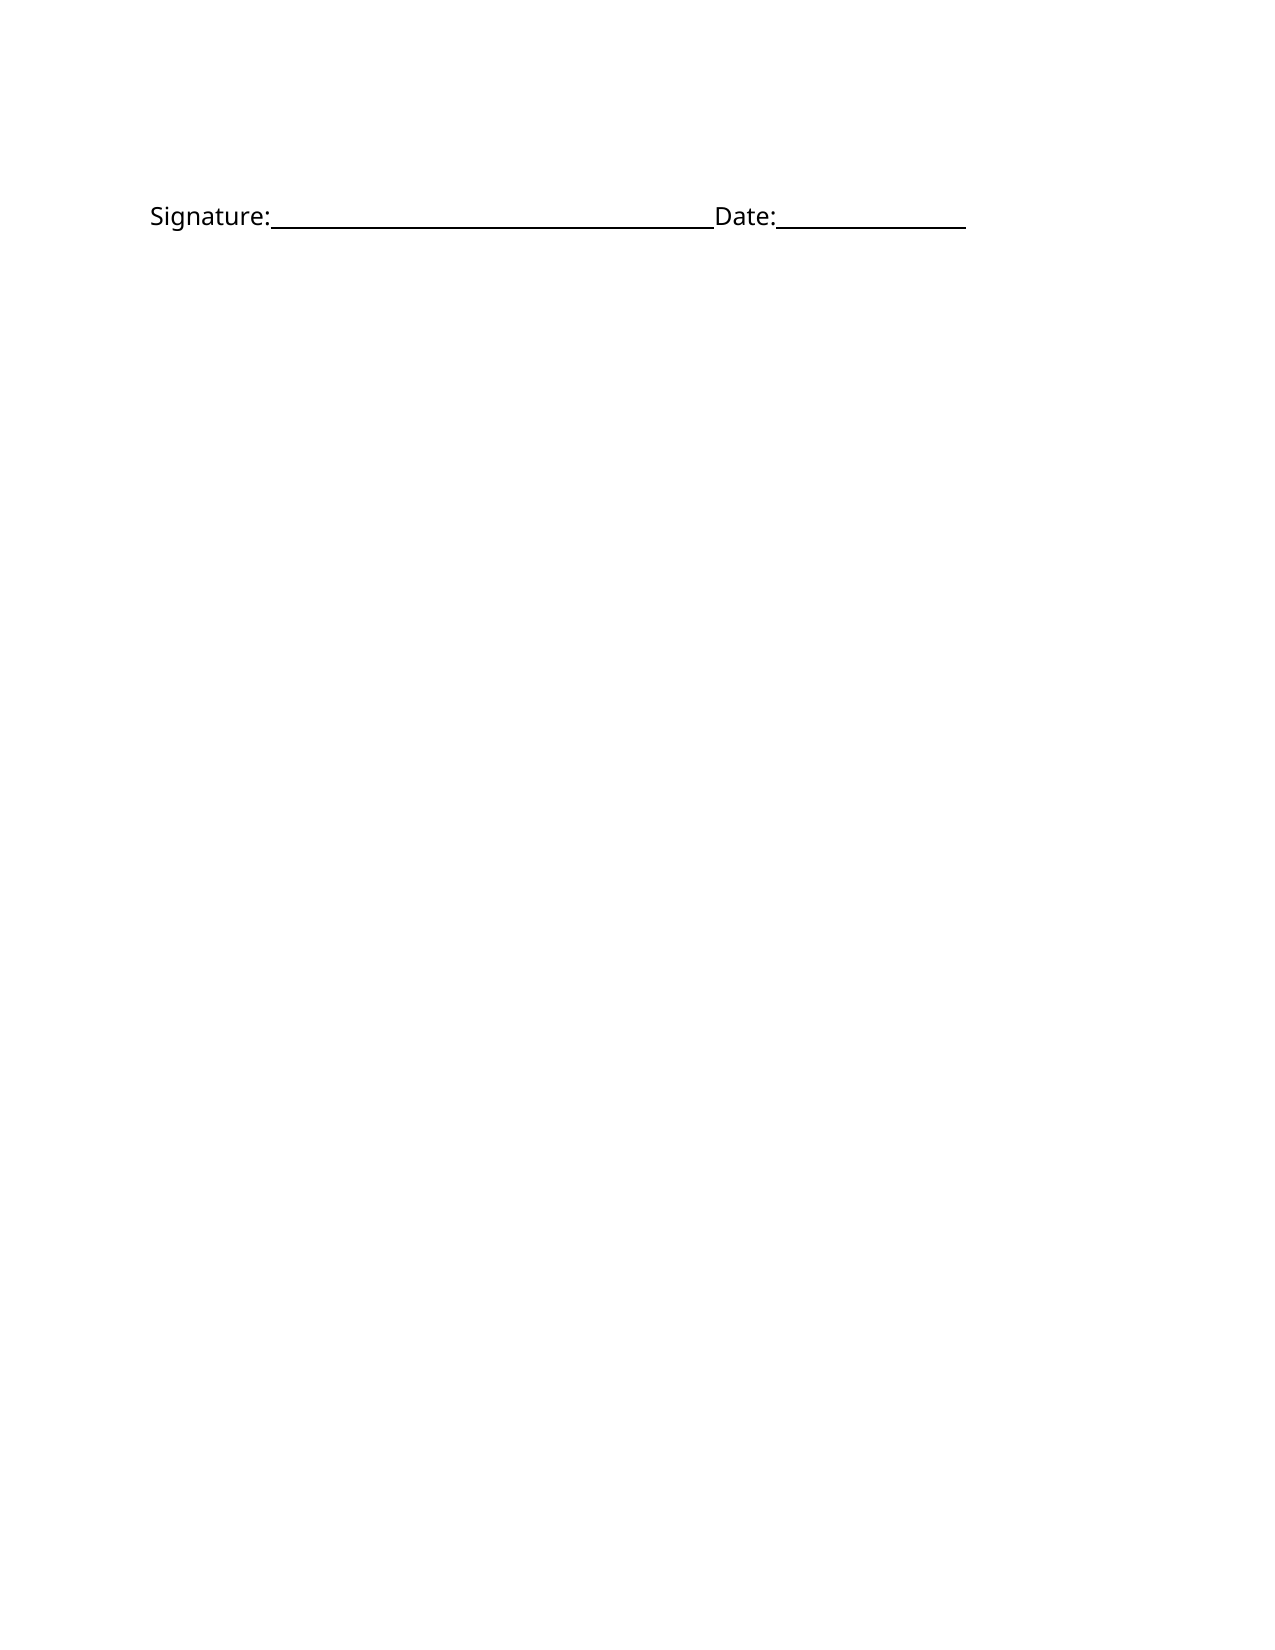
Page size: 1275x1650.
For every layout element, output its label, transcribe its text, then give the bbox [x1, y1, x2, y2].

text Signature: Date: [150, 198, 1131, 232]
